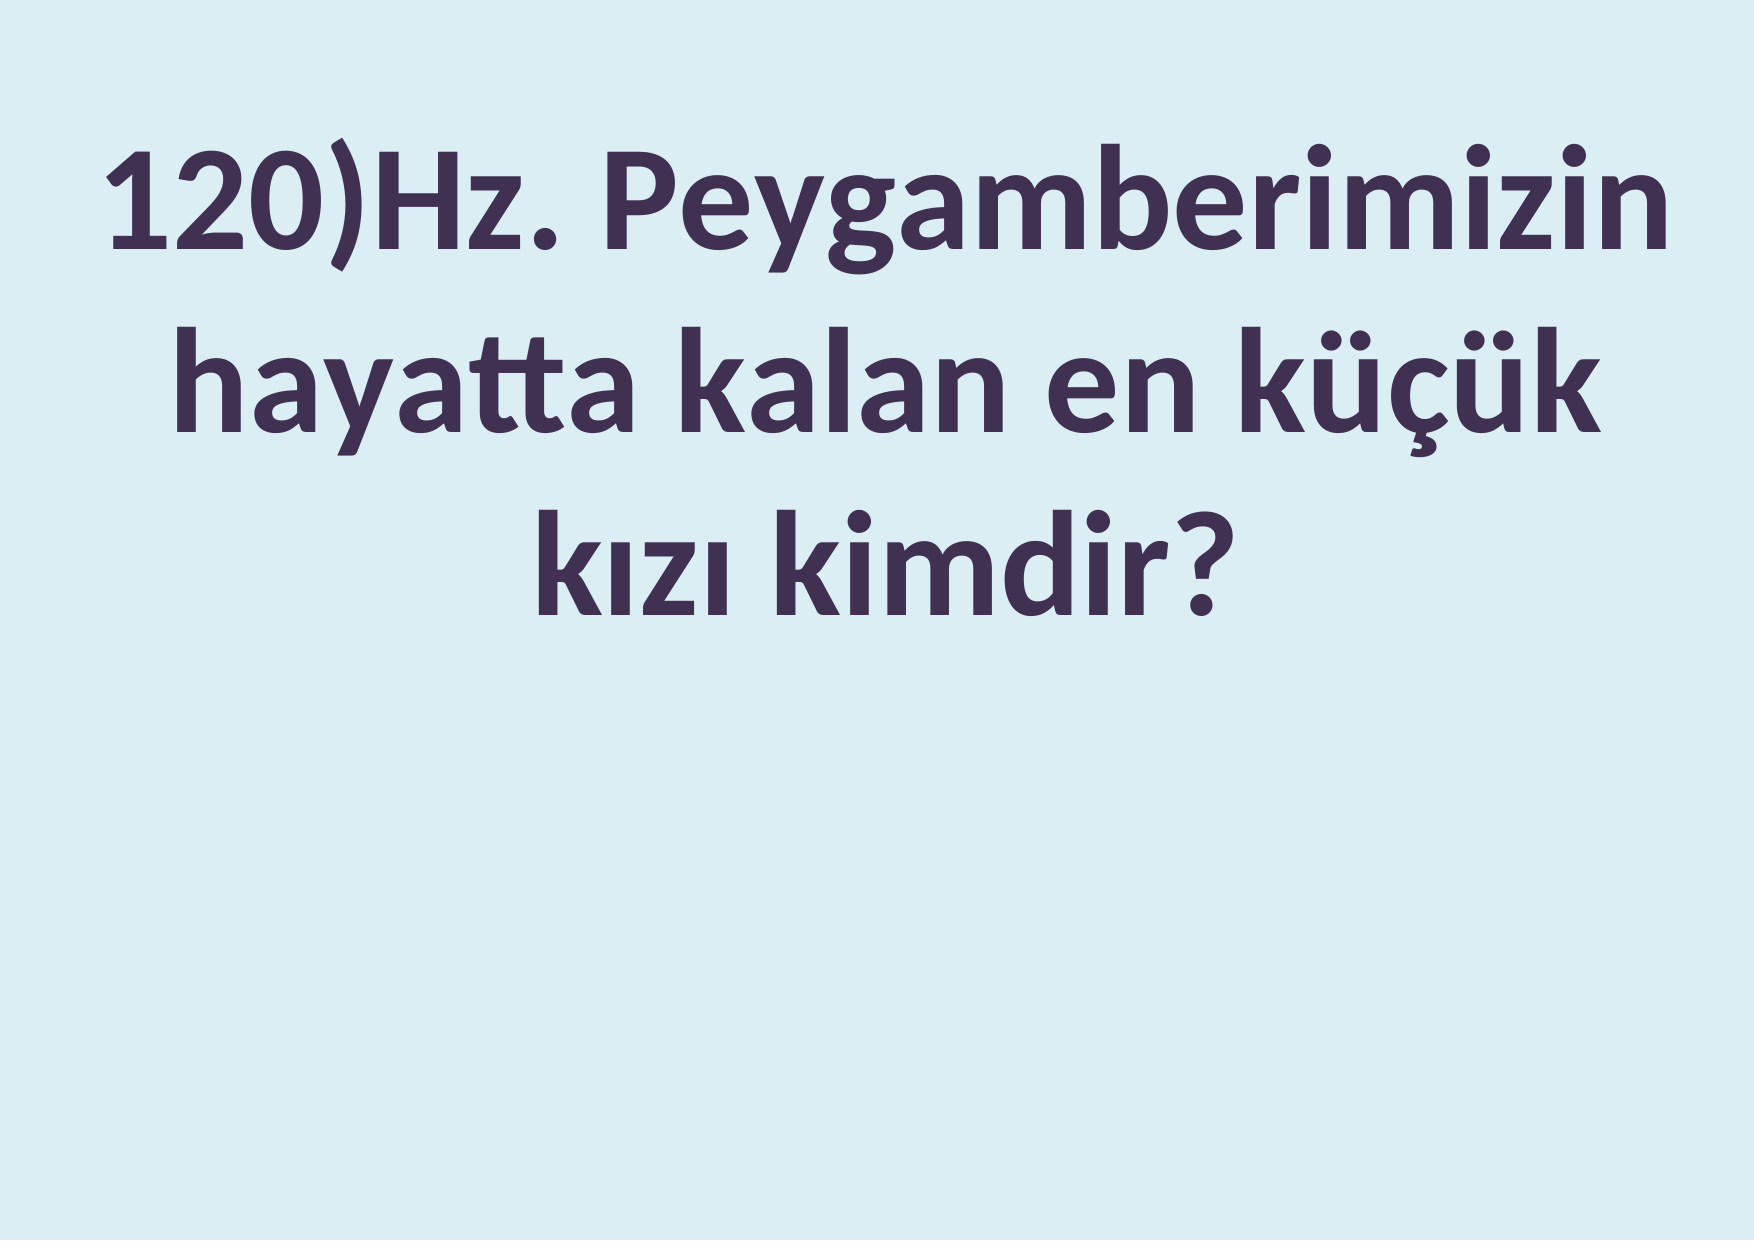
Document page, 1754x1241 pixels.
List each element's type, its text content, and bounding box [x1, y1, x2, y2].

text 120)Hz. Peygamberimizin hayatta kalan en küçük kızı kimdir? [59, 103, 1713, 653]
